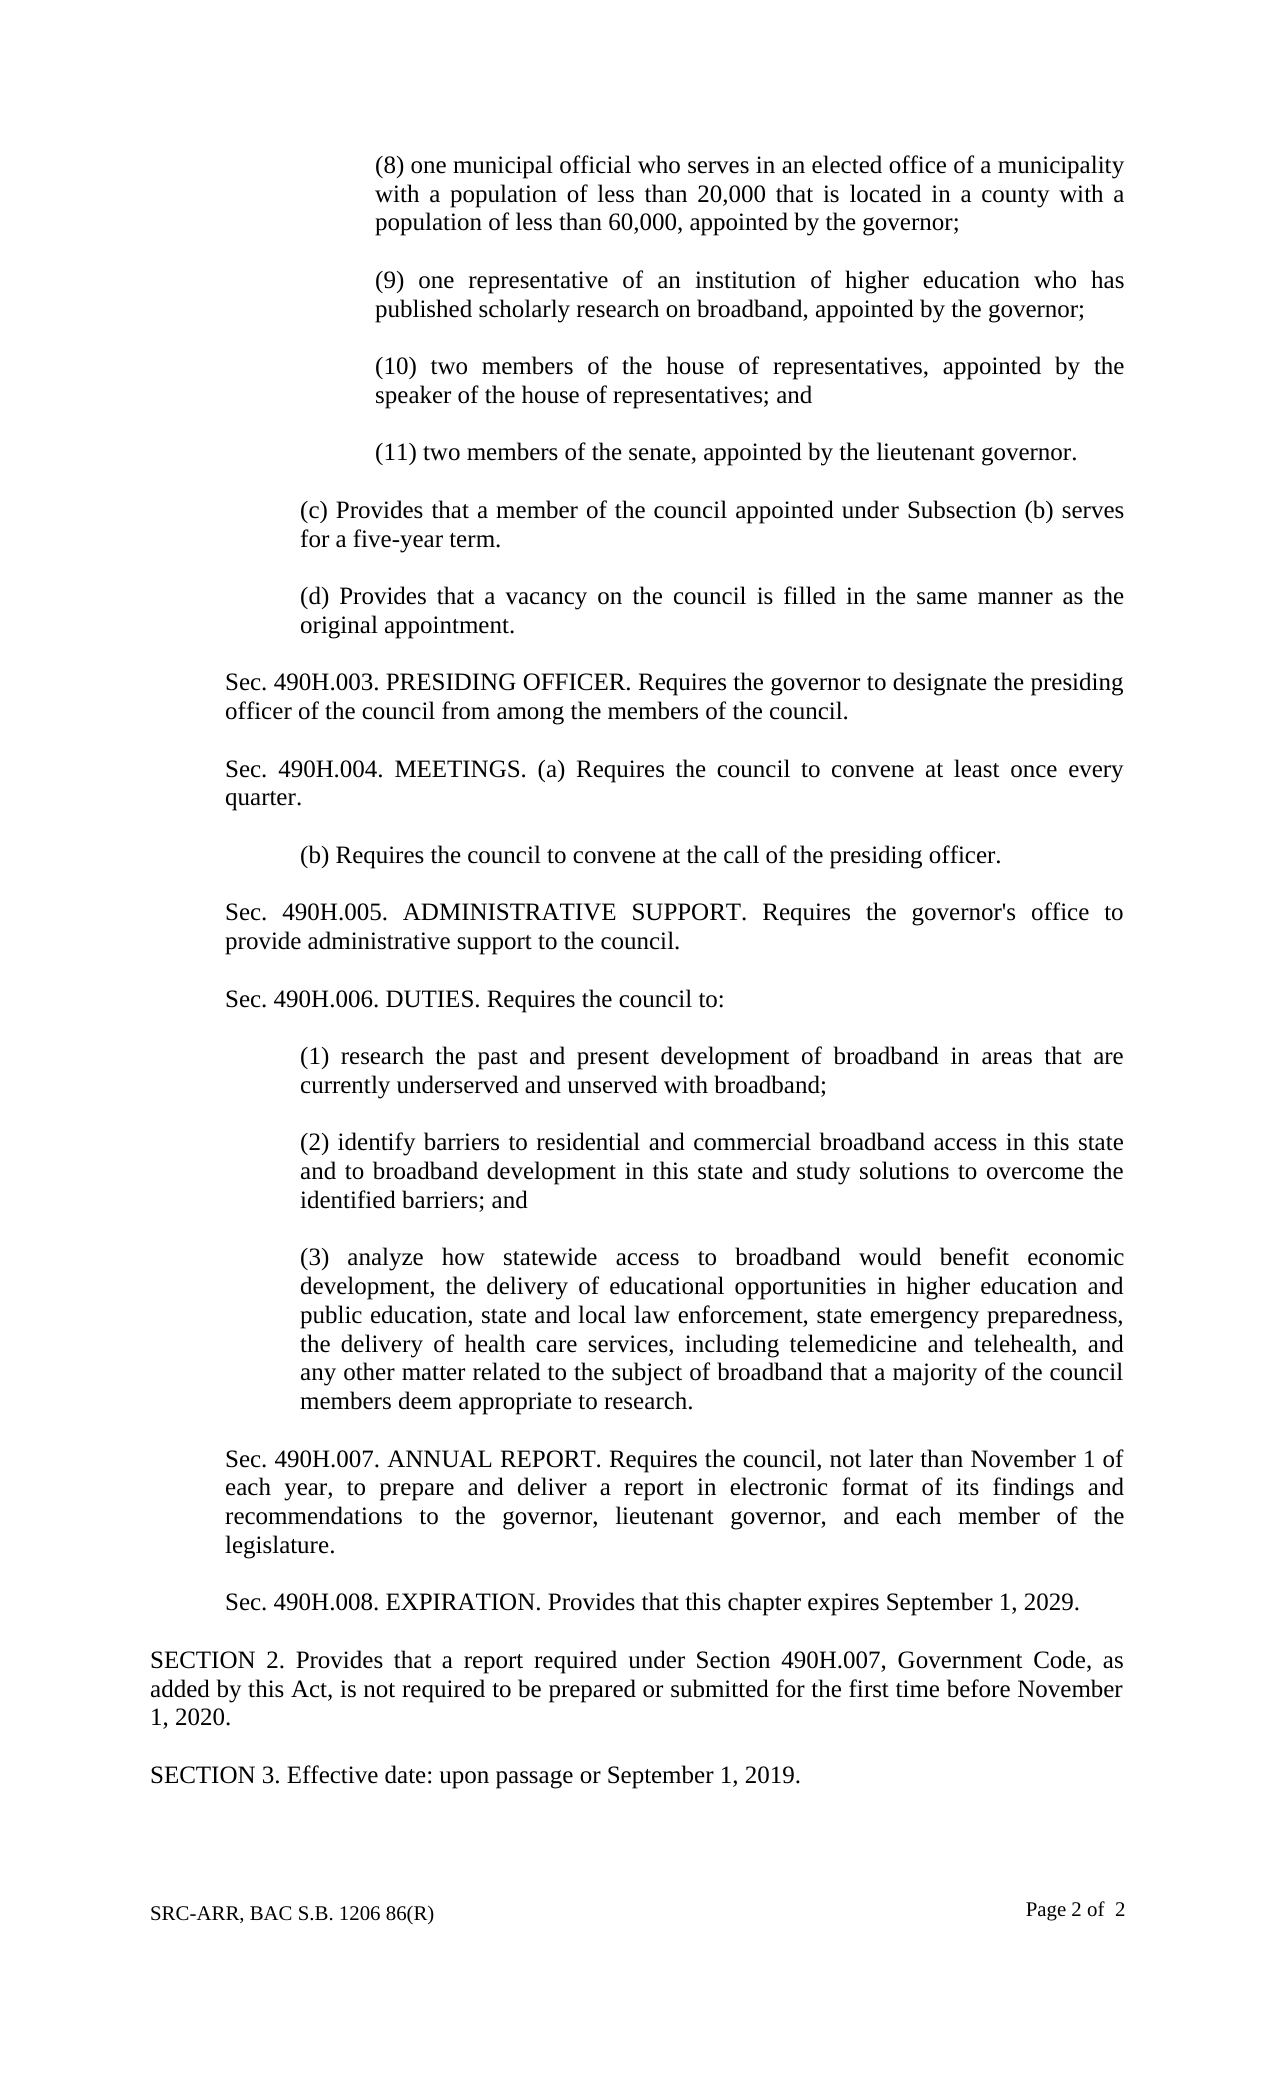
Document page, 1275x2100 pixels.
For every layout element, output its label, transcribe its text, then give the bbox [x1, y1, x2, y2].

text (3) analyze how statewide access to broadband would benefit economic development, the delivery of educational opportunities in higher education and public education, state and local law enforcement, state emergency preparedness, the delivery of health care services, including telemedicine and telehealth, and any other matter related to the subject of broadband that a majority of the council members deem appropriate to research. [300, 1242, 1125, 1415]
text Sec. 490H.005. ADMINISTRATIVE SUPPORT. Requires the governor's office to provide administrative support to the council. [225, 897, 1125, 955]
text SECTION 3. Effective date: upon passage or September 1, 2019. [150, 1760, 1125, 1789]
text Sec. 490H.008. EXPIRATION. Provides that this chapter expires September 1, 2029. [225, 1587, 1125, 1616]
text (8) one municipal official who serves in an elected office of a municipality with a population of less than 20,000 that is located in a county with a population of less than 60,000, appointed by the governor; [375, 150, 1125, 236]
text (d) Provides that a vacancy on the council is filled in the same manner as the original appointment. [300, 581, 1125, 639]
text (b) Requires the council to convene at the call of the presiding officer. [300, 840, 1125, 869]
text Sec. 490H.006. DUTIES. Requires the council to: [225, 984, 1125, 1012]
text (1) research the past and present development of broadband in areas that are currently underserved and unserved with broadband; [300, 1041, 1125, 1099]
text (2) identify barriers to residential and commercial broadband access in this state and to broadband development in this state and study solutions to overcome the identified barriers; and [300, 1127, 1125, 1214]
text (c) Provides that a member of the council appointed under Subsection (b) serves for a five-year term. [300, 495, 1125, 552]
text (11) two members of the senate, appointed by the lieutenant governor. [375, 437, 1125, 466]
text (9) one representative of an institution of higher education who has published scholarly research on broadband, appointed by the governor; [375, 265, 1125, 322]
text Sec. 490H.004. MEETINGS. (a) Requires the council to convene at least once every quarter. [225, 754, 1125, 811]
text SECTION 2. Provides that a report required under Section 490H.007, Government Code, as added by this Act, is not required to be prepared or submitted for the first time before November 1, 2020. [150, 1645, 1125, 1731]
text (10) two members of the house of representatives, appointed by the speaker of the house of representatives; and [375, 351, 1125, 409]
text Sec. 490H.007. ANNUAL REPORT. Requires the council, not later than November 1 of each year, to prepare and deliver a report in electronic format of its findings and recommendations to the governor, lieutenant governor, and each member of the legislature. [225, 1444, 1125, 1559]
text Sec. 490H.003. PRESIDING OFFICER. Requires the governor to designate the presiding officer of the council from among the members of the council. [225, 667, 1125, 725]
